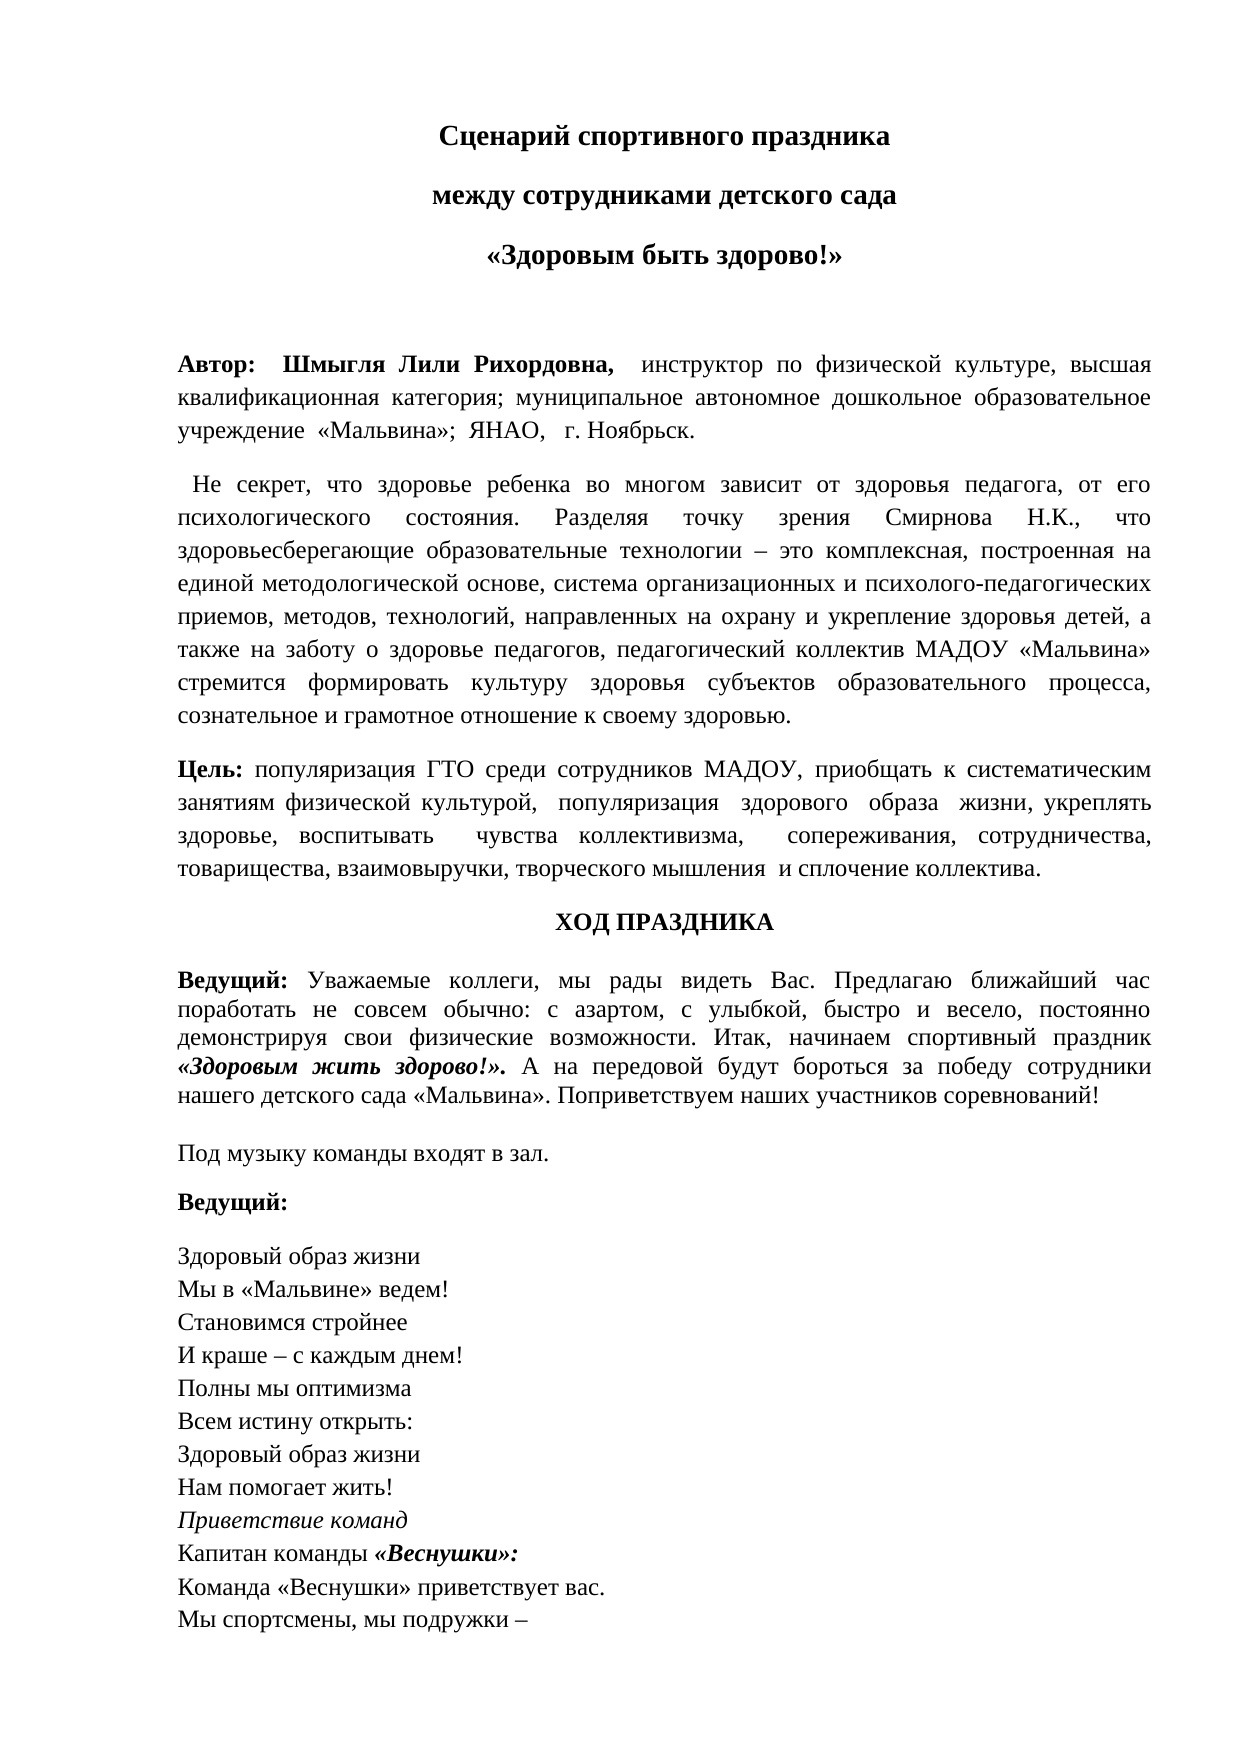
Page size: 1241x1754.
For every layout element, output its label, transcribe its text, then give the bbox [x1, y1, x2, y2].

text Ведущий: Уважаемые коллеги, мы рады видеть Вас. Предлагаю ближайший час поработать не совсем обычно: с азартом, с улыбкой, быстро и весело, постоянно демонстрируя свои физические возможности. Итак, начинаем спортивный праздник «Здоровым жить здорово!». А на передовой будут бороться за победу сотрудники нашего детского сада «Мальвина». Поприветствуем наших участников соревнований! [177, 965, 1152, 1109]
text Не секрет, что здоровье ребенка во многом зависит от здоровья педагога, от его психологического состояния. Разделяя точку зрения Смирнова Н.К., что здоровьесберегающие образовательные технологии – это комплексная, построенная на единой методологической основе, система организационных и психолого-педагогических приемов, методов, технологий, направленных на охрану и укрепление здоровья детей, а также на заботу о здоровье педагогов, педагогический коллектив МАДОУ «Мальвина» стремится формировать культуру здоровья субъектов образовательного процесса, сознательное и грамотное отношение к своему здоровью. [177, 469, 1152, 729]
text Сценарий спортивного праздника [177, 118, 1152, 152]
text Всем истину открыть: [177, 1406, 1152, 1435]
text Мы в «Мальвине» ведем! [177, 1274, 1152, 1303]
text Под музыку команды входят в зал. [177, 1138, 1152, 1167]
text между сотрудниками детского сада [177, 177, 1152, 211]
text Здоровый образ жизни [177, 1439, 1152, 1468]
text Здоровый образ жизни [177, 1241, 1152, 1270]
text Капитан команды «Веснушки»: [177, 1538, 1152, 1567]
text Мы спортсмены, мы подружки – [177, 1604, 1152, 1633]
text Автор: Шмыгля Лили Рихордовна, инструктор по физической культуре, высшая квалификационная категория; муниципальное автономное дошкольное образовательное учреждение «Мальвина»; ЯНАО, г. Ноябрьск. [177, 349, 1152, 444]
text Ведущий: [177, 1187, 1152, 1216]
text Цель: популяризация ГТО среди сотрудников МАДОУ, приобщать к систематическим занятиям физической культурой, популяризация здорового образа жизни, укреплять здоровье, воспитывать чувства коллективизма, сопереживания, сотрудничества, товарищества, взаимовыручки, творческого мышления и сплочение коллектива. [177, 754, 1152, 882]
text Нам помогает жить! [177, 1472, 1152, 1501]
text Команда «Веснушки» приветствует вас. [177, 1572, 1152, 1600]
text И краше – с каждым днем! [177, 1340, 1152, 1369]
text «Здоровым быть здорово!» [177, 237, 1152, 270]
text Приветствие команд [177, 1506, 1152, 1534]
text ХОД ПРАЗДНИКА [177, 907, 1152, 936]
text Становимся стройнее [177, 1307, 1152, 1336]
text Полны мы оптимизма [177, 1373, 1152, 1402]
